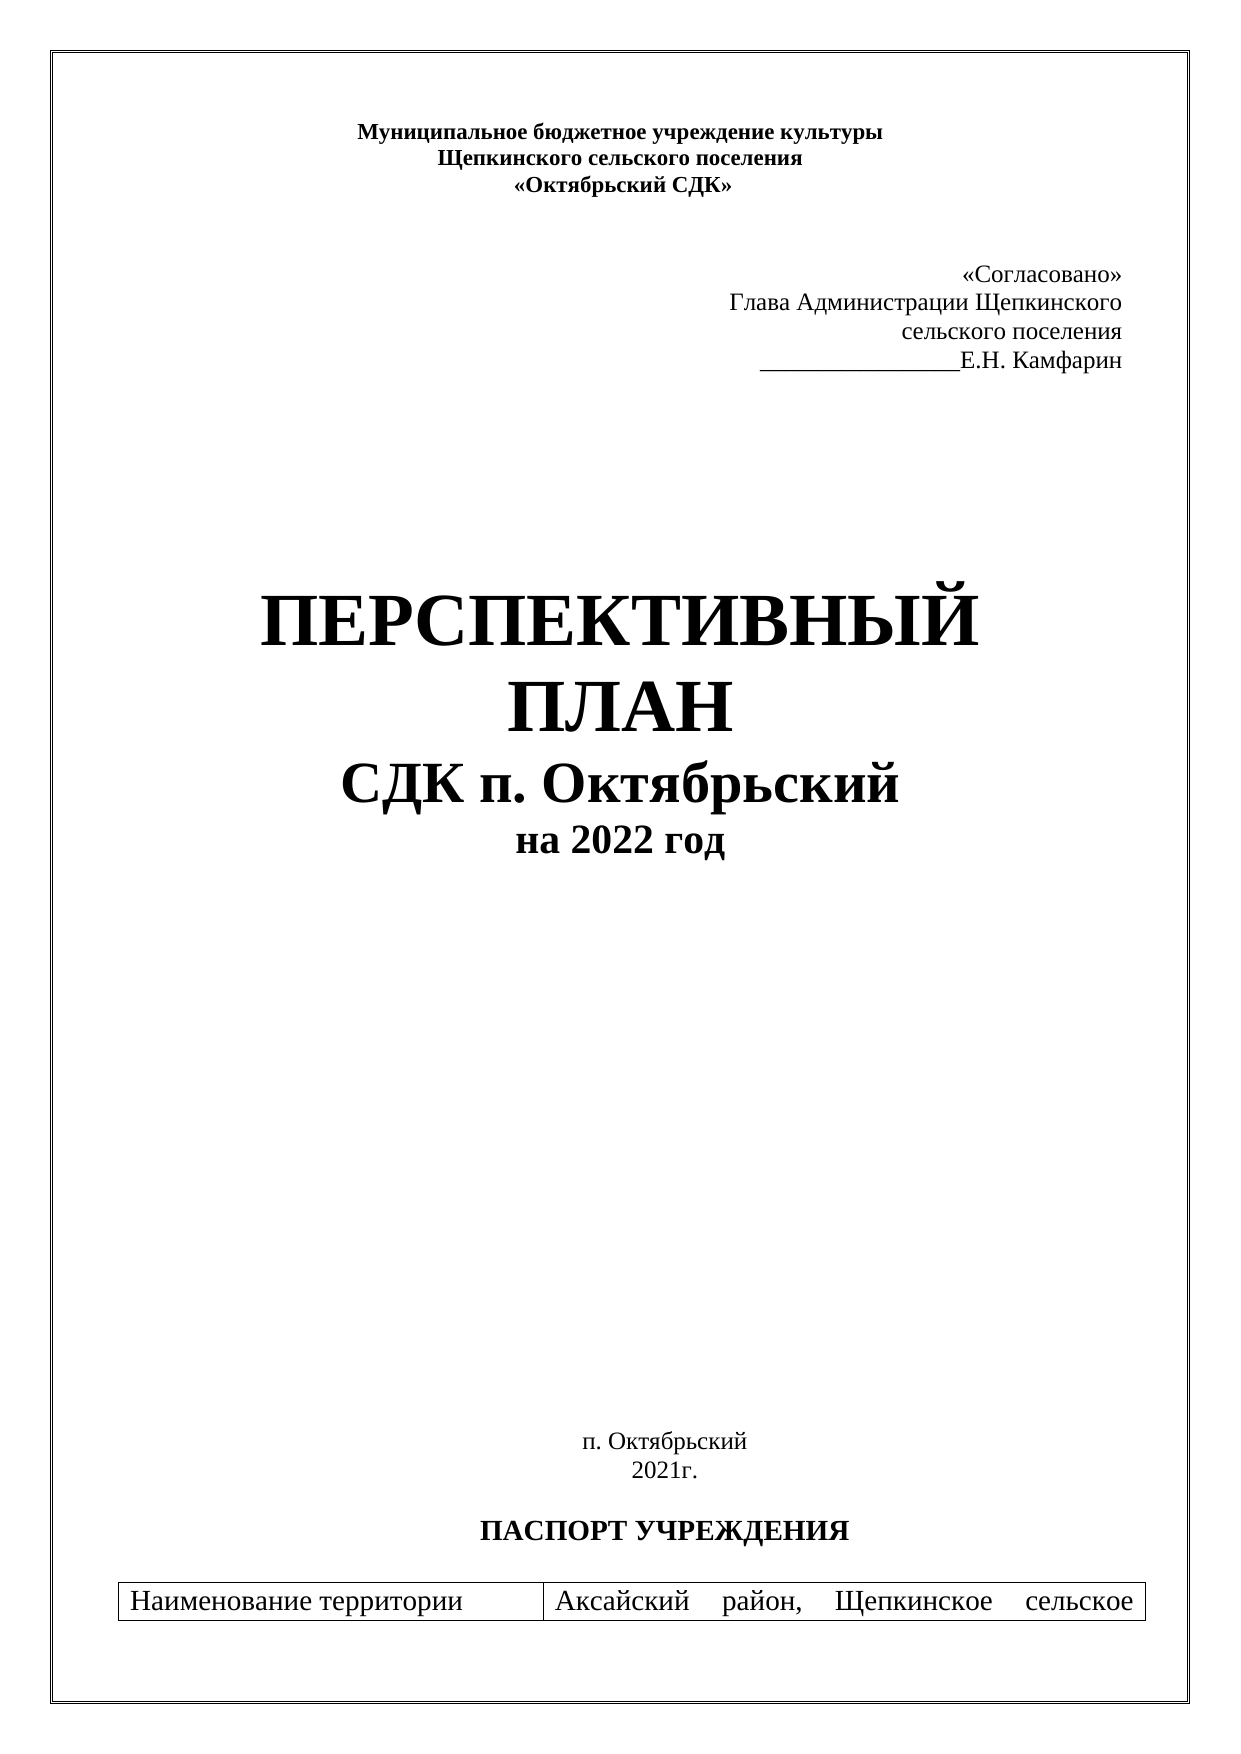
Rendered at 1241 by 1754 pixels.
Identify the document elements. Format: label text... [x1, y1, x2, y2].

text Муниципальное бюджетное учреждение культуры [118, 118, 1122, 144]
text Глава Администрации Щепкинского [118, 287, 1122, 316]
text ПАСПОРТ УЧРЕЖДЕНИЯ [207, 1513, 1122, 1546]
text сельского поселения [118, 316, 1122, 345]
text ________________Е.Н. Камфарин [118, 345, 1122, 374]
text «Согласовано» [118, 259, 1122, 287]
text СДК п. Октябрьский [118, 747, 1122, 814]
text на 2022 год [118, 814, 1122, 862]
text «Октябрьский СДК» [118, 171, 1122, 197]
text ПЕРСПЕКТИВНЫЙ [118, 575, 1122, 661]
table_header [119, 1583, 543, 1620]
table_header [544, 1583, 1145, 1620]
text Щепкинского сельского поселения [118, 144, 1122, 171]
text п. Октябрьский [207, 1426, 1122, 1455]
text ПЛАН [118, 661, 1122, 747]
text 2021г. [207, 1455, 1122, 1484]
